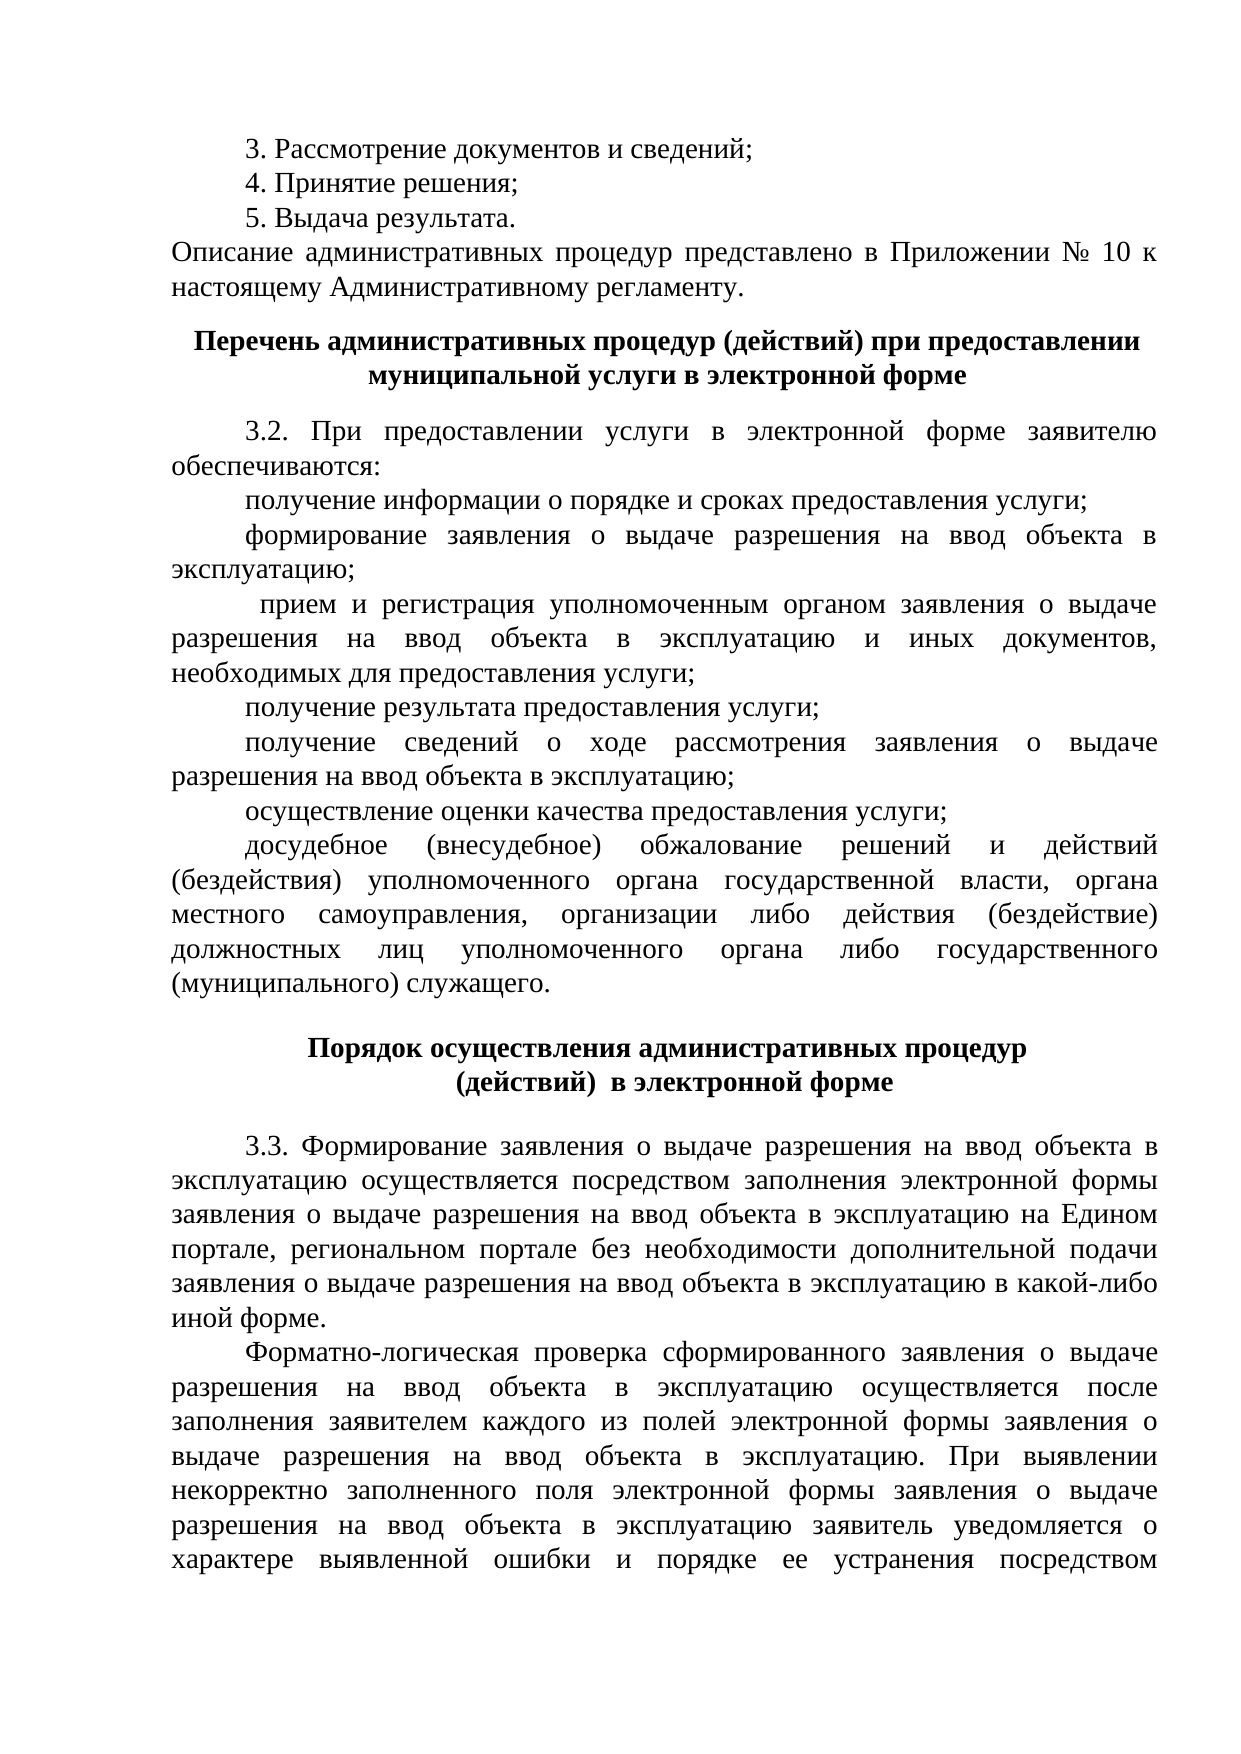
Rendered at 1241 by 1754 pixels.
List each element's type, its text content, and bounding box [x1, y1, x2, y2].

text досудебное (внесудебное) обжалование решений и действий (бездействия) уполномоченного органа государственной власти, органа местного самоуправления, организации либо действия (бездействие) должностных лиц уполномоченного органа либо государственного (муниципального) служащего. [171, 827, 1159, 999]
text 3. Рассмотрение документов и сведений; [171, 131, 1158, 164]
text 3.2. При предоставлении услуги в электронной форме заявителю обеспечиваются: [171, 413, 1158, 481]
text 5. Выдача результата. [171, 200, 1158, 233]
text Описание административных процедур представлено в Приложении № 10 к настоящему Административному регламенту. [171, 234, 1158, 302]
text получение сведений о ходе рассмотрения заявления о выдаче разрешения на ввод объекта в эксплуатацию; [171, 724, 1159, 792]
text получение информации о порядке и сроках предоставления услуги; [171, 482, 1158, 516]
text 3.3. Формирование заявления о выдаче разрешения на ввод объекта в эксплуатацию осуществляется посредством заполнения электронной формы заявления о выдаче разрешения на ввод объекта в эксплуатацию на Едином портале, региональном портале без необходимости дополнительной подачи заявления о выдаче разрешения на ввод объекта в эксплуатацию в какой-либо иной форме. [171, 1128, 1159, 1333]
text прием и регистрация уполномоченным органом заявления о выдаче разрешения на ввод объекта в эксплуатацию и иных документов, необходимых для предоставления услуги; [171, 586, 1158, 688]
text формирование заявления о выдаче разрешения на ввод объекта в эксплуатацию; [171, 517, 1158, 585]
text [171, 1334, 1159, 1575]
text Порядок осуществления административных процедур [171, 1030, 1163, 1064]
text получение результата предоставления услуги; [171, 689, 1158, 723]
text осуществление оценки качества предоставления услуги; [171, 793, 1157, 826]
text Перечень административных процедур (действий) при предоставлении муниципальной услуги в электронной форме [171, 323, 1163, 391]
text (действий) в электронной форме [171, 1064, 1163, 1097]
text 4. Принятие решения; [171, 166, 1158, 199]
